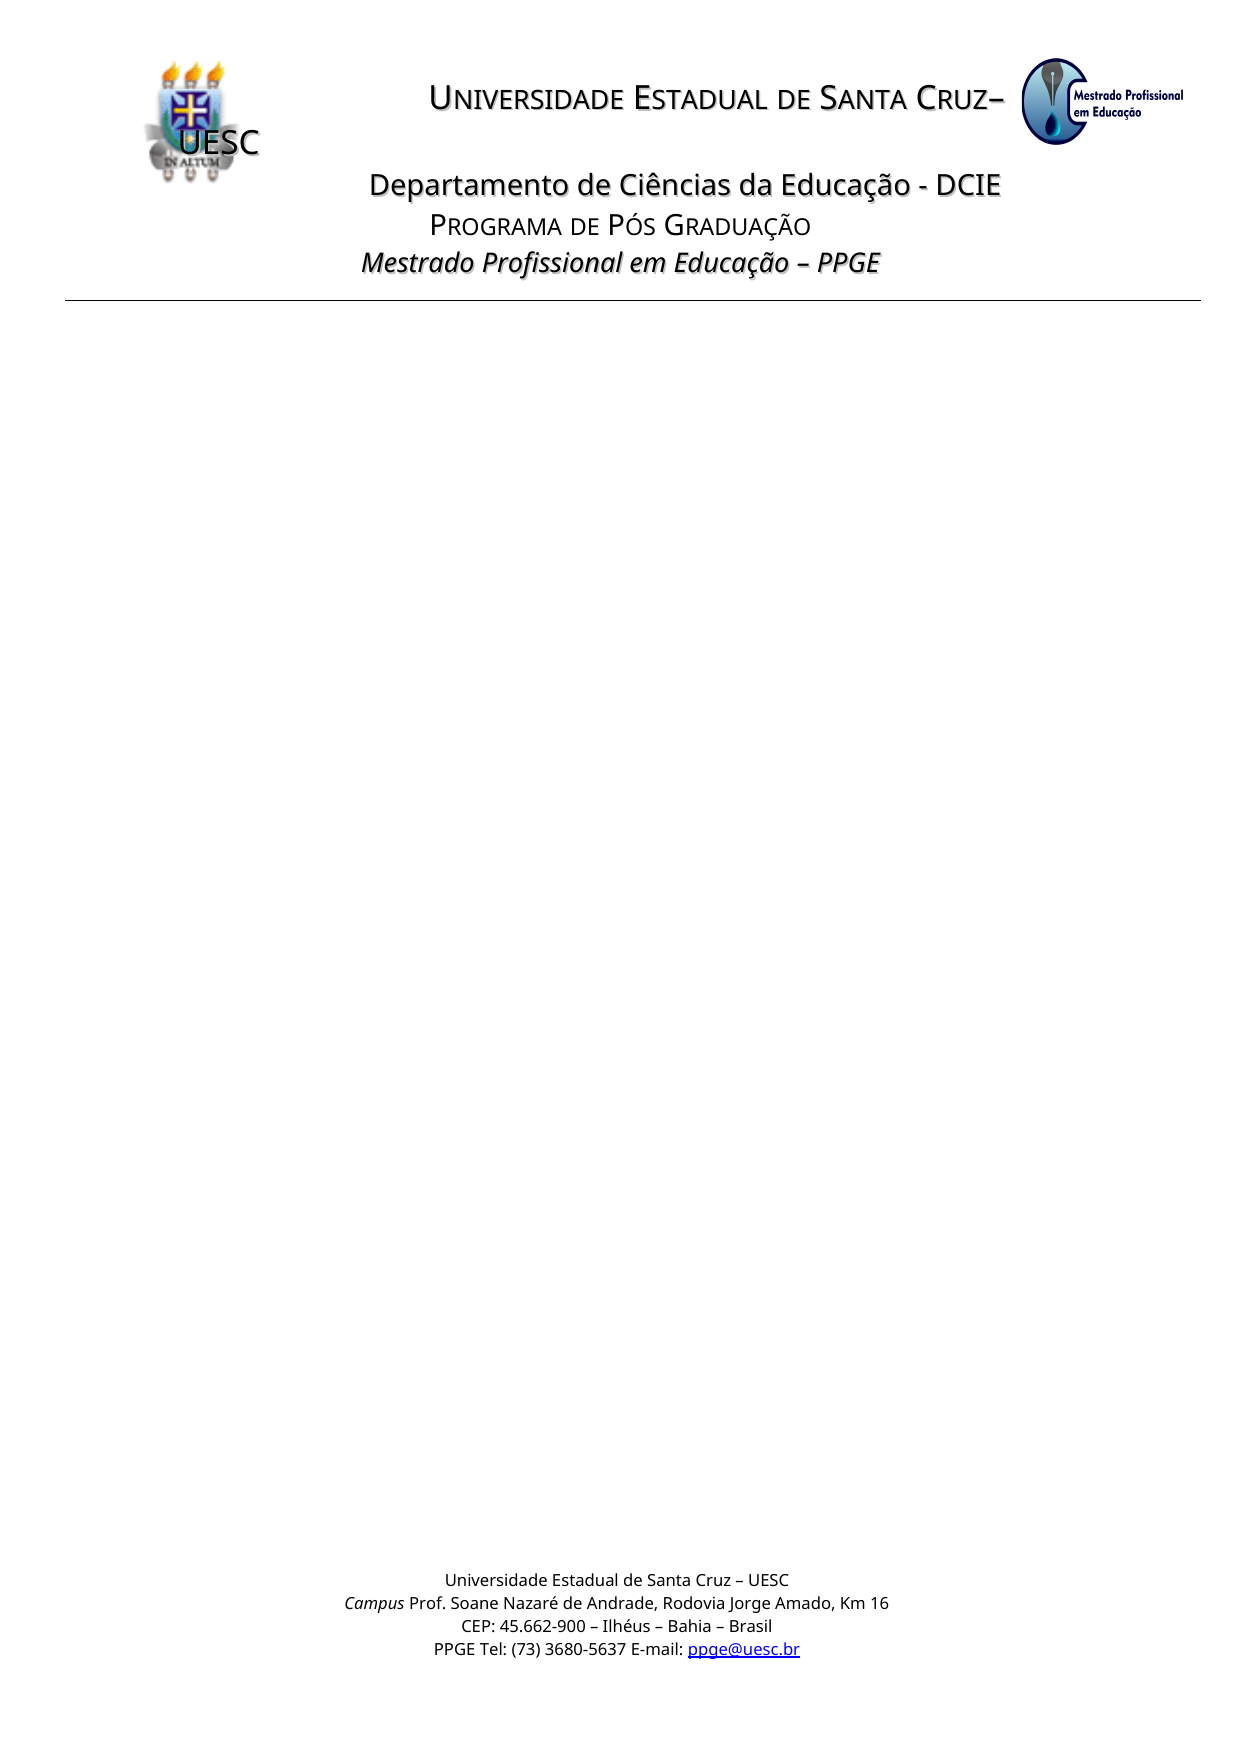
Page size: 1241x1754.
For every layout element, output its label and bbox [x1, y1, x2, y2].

picture [1021, 58, 1183, 145]
picture [133, 58, 247, 187]
